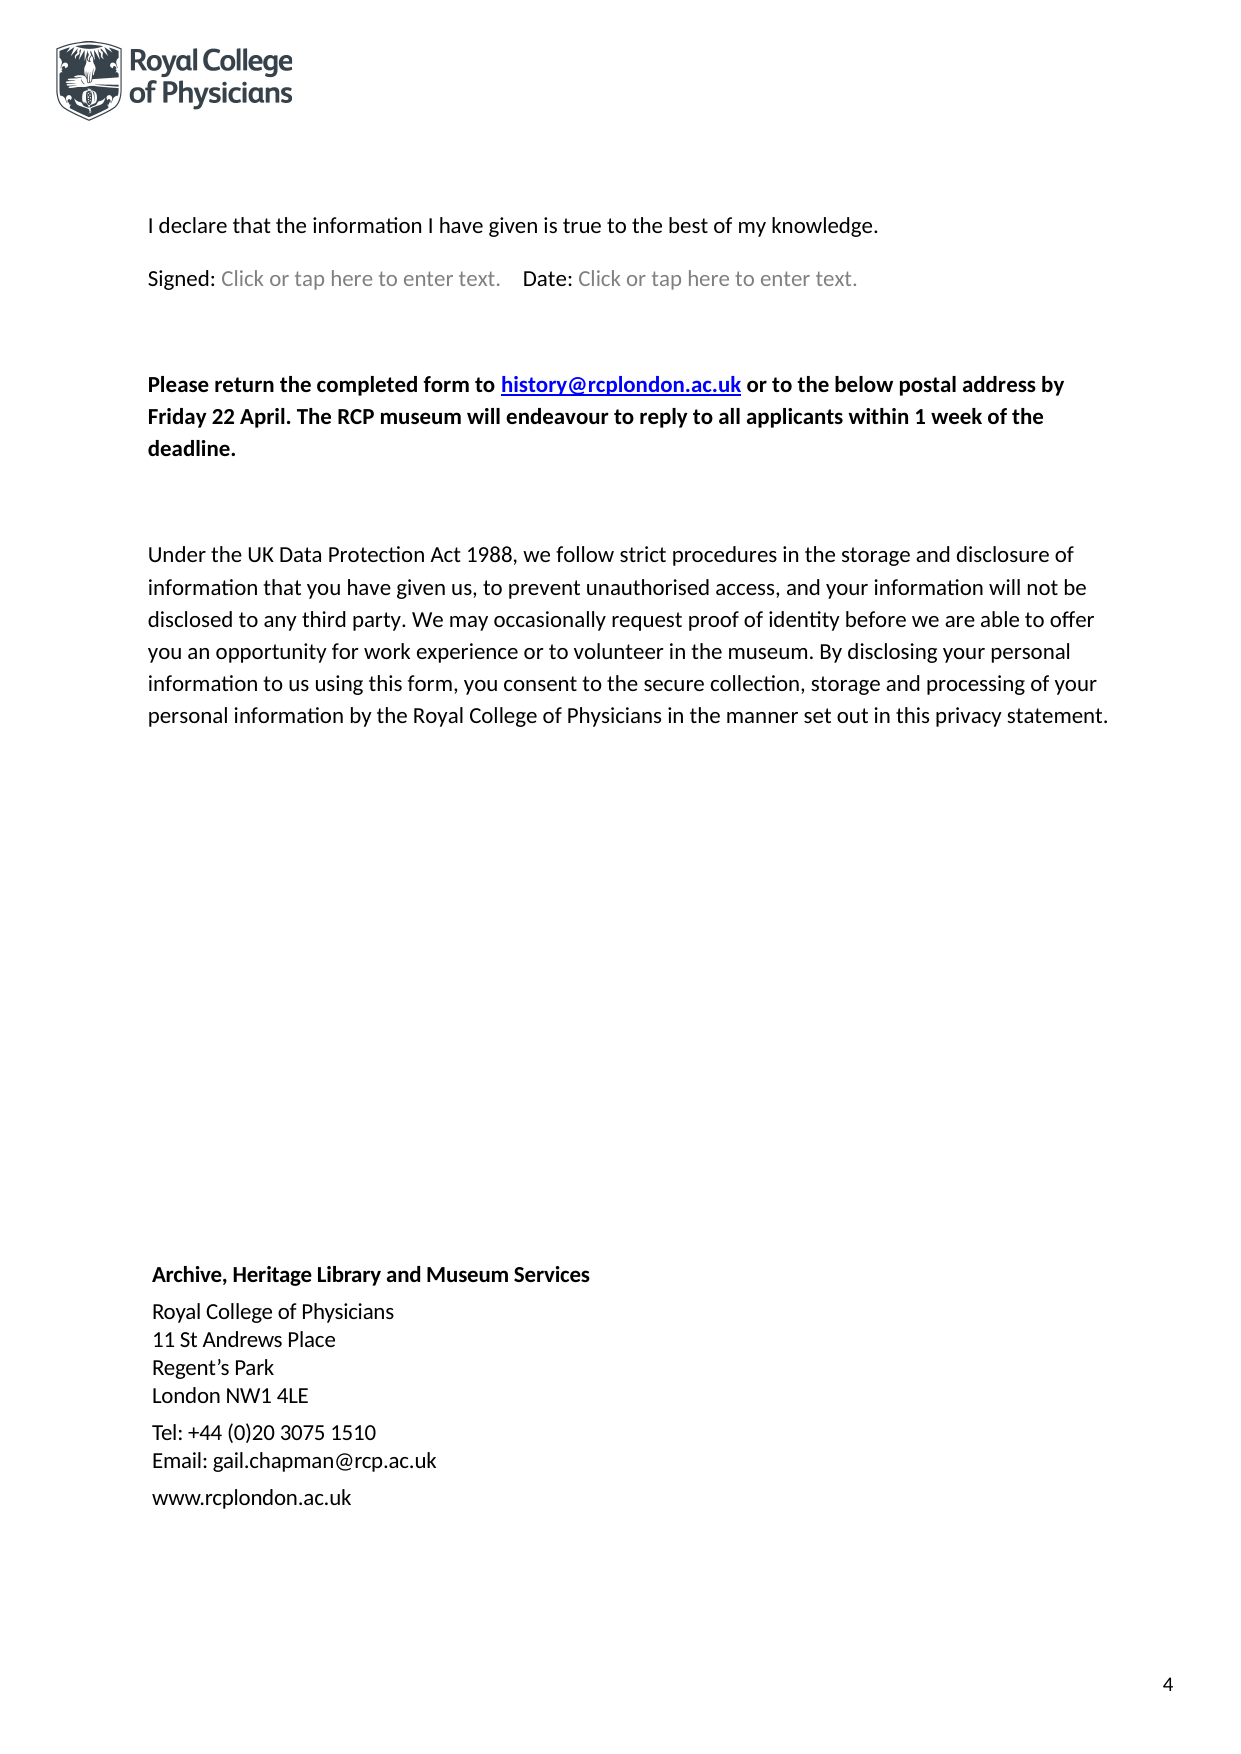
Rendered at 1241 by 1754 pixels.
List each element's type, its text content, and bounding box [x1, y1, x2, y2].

text Please return the completed form to history@rcplondon.ac.uk or to the below postal address by Friday 22 April. The RCP museum will endeavour to reply to all applicants within 1 week of the deadline. [148, 370, 1122, 463]
text Signed: Date: [148, 264, 1122, 292]
text I declare that the information I have given is true to the best of my knowledge. [148, 211, 1122, 239]
text Under the UK Data Protection Act 1988, we follow strict procedures in the storage and disclosure of information that you have given us, to prevent unauthorised access, and your information will not be disclosed to any third party. We may occasionally request proof of identity before we are able to offer you an opportunity for work experience or to volunteer in the museum. By disclosing your personal information to us using this form, you consent to the secure collection, storage and processing of your personal information by the Royal College of Physicians in the manner set out in this privacy statement. [148, 541, 1122, 729]
picture [56, 41, 293, 121]
